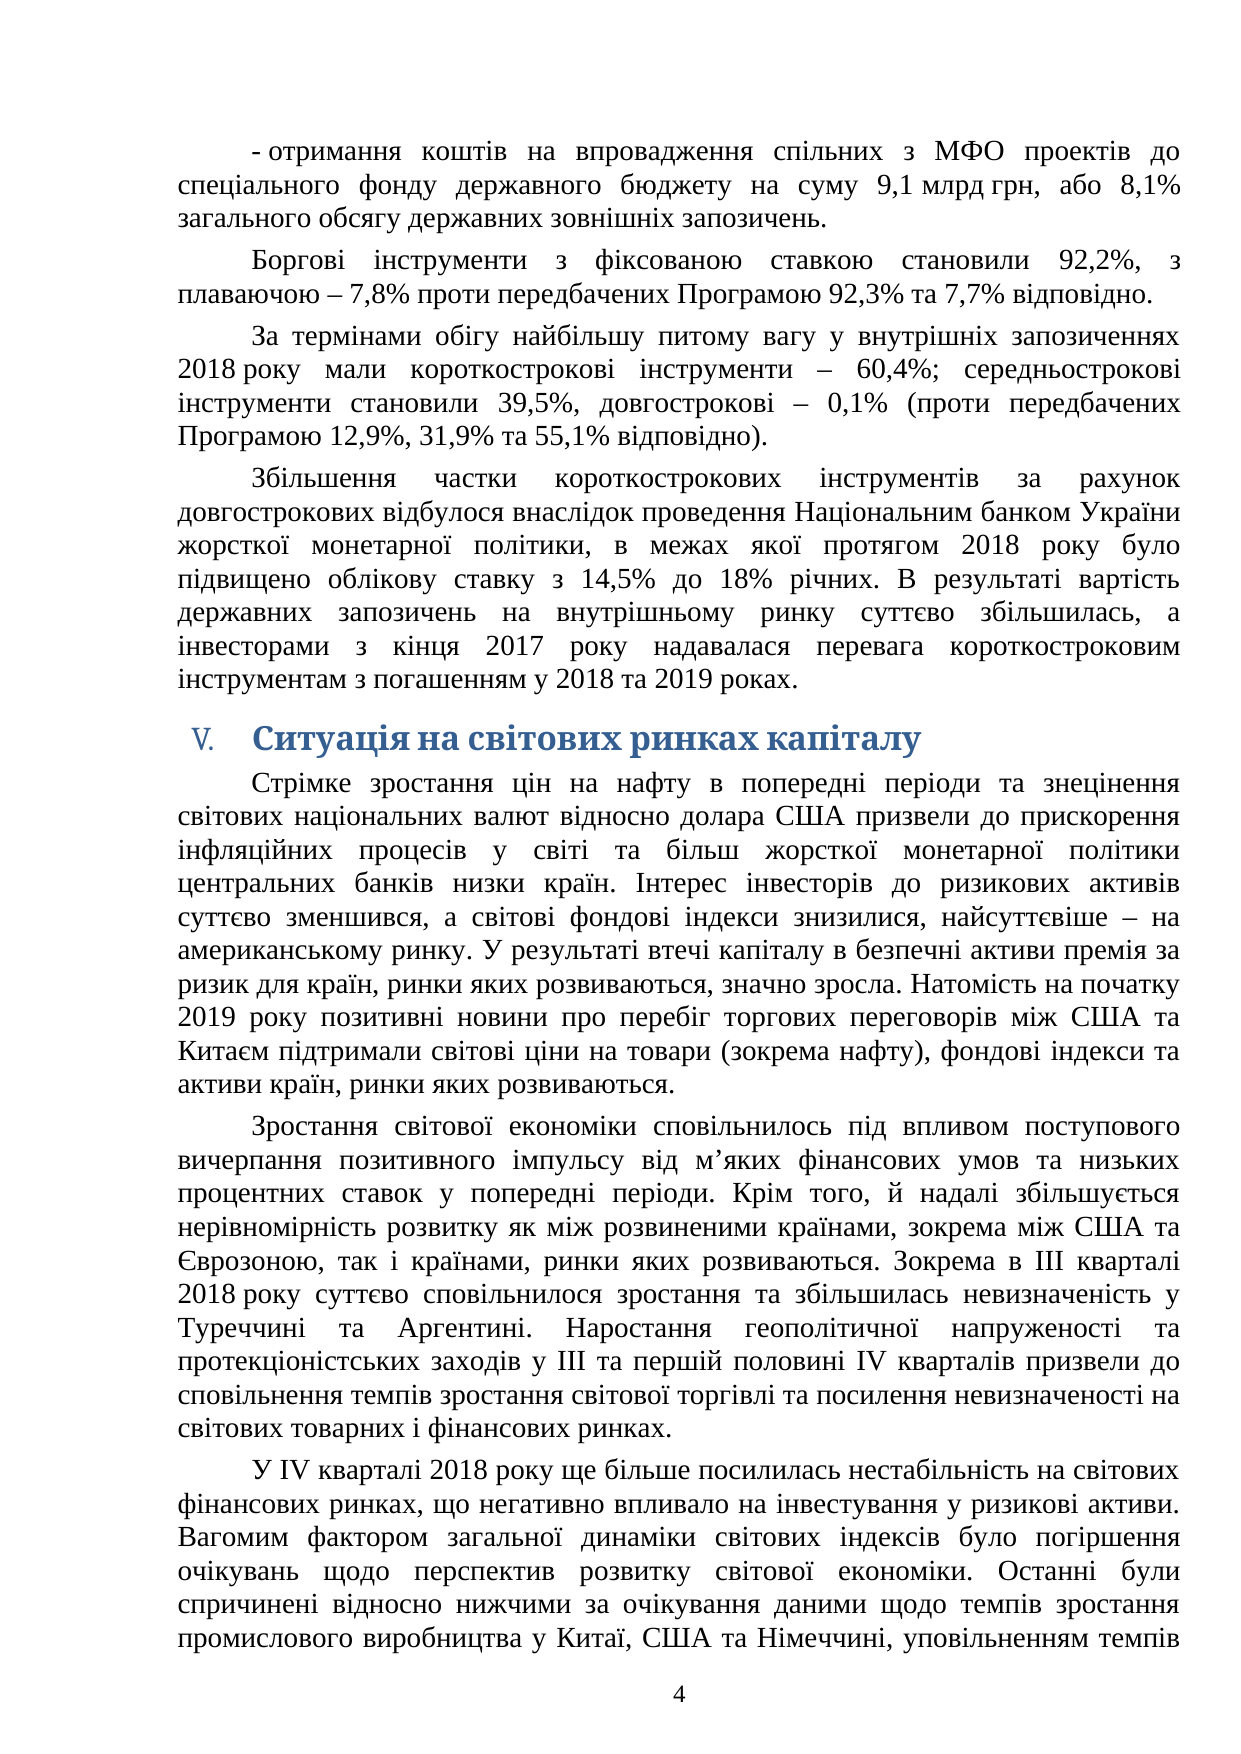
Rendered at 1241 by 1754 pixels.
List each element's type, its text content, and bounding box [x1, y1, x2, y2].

list - отримання коштів на впровадження спільних з МФО проектів до спеціального фонду державного бюджету на суму 9,1 млрд грн, або 8,1% загального обсягу державних зовнішніх запозичень. [177, 133, 1181, 234]
subtitle Ситуація на світових ринках капіталу [214, 720, 1181, 758]
text Збільшення частки короткострокових інструментів за рахунок довгострокових відбулося внаслідок проведення Національним банком України жорсткої монетарної політики, в межах якої протягом 2018 року було підвищено облікову ставку з 14,5% до 18% річних. В результаті вартість державних запозичень на внутрішньому ринку суттєво збільшилась, а інвесторами з кінця 2017 року надавалася перевага короткостроковим інструментам з погашенням у 2018 та 2019 роках. [177, 460, 1181, 695]
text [177, 1452, 1181, 1653]
list Боргові інструменти з фіксованою ставкою становили 92,2%, з плаваючою – 7,8% проти передбачених Програмою 92,3% та 7,7% відповідно. [177, 242, 1181, 309]
text За термінами обігу найбільшу питому вагу у внутрішніх запозиченнях 2018 року мали короткострокові інструменти – 60,4%; середньострокові інструменти становили 39,5%, довгострокові – 0,1% (проти передбачених Програмою 12,9%, 31,9% та 55,1% відповідно). [177, 318, 1181, 452]
text Стрімке зростання цін на нафту в попередні періоди та знецінення світових національних валют відносно долара США призвели до прискорення інфляційних процесів у світі та більш жорсткої монетарної політики центральних банків низки країн. Інтерес інвесторів до ризикових активів суттєво зменшився, а світові фондові індекси знизилися, найсуттєвіше – на американському ринку. У результаті втечі капіталу в безпечні активи премія за ризик для країн, ринки яких розвиваються, значно зросла. Натомість на початку 2019 року позитивні новини про перебіг торгових переговорів між США та Китаєм підтримали світові ціни на товари (зокрема нафту), фондові індекси та активи країн, ринки яких розвиваються. [177, 765, 1181, 1100]
text Зростання світової економіки сповільнилось під впливом поступового вичерпання позитивного імпульсу від м’яких фінансових умов та низьких процентних ставок у попередні періоди. Крім того, й надалі збільшується нерівномірність розвитку як між розвиненими країнами, зокрема між США та Єврозоною, так і країнами, ринки яких розвиваються. Зокрема в ІІІ кварталі 2018 року суттєво сповільнилося зростання та збільшилась невизначеність у Туреччині та Аргентині. Наростання геополітичної напруженості та протекціоністських заходів у ІІІ та першій половині ІV кварталів призвели до сповільнення темпів зростання світової торгівлі та посилення невизначеності на світових товарних і фінансових ринках. [177, 1108, 1181, 1444]
